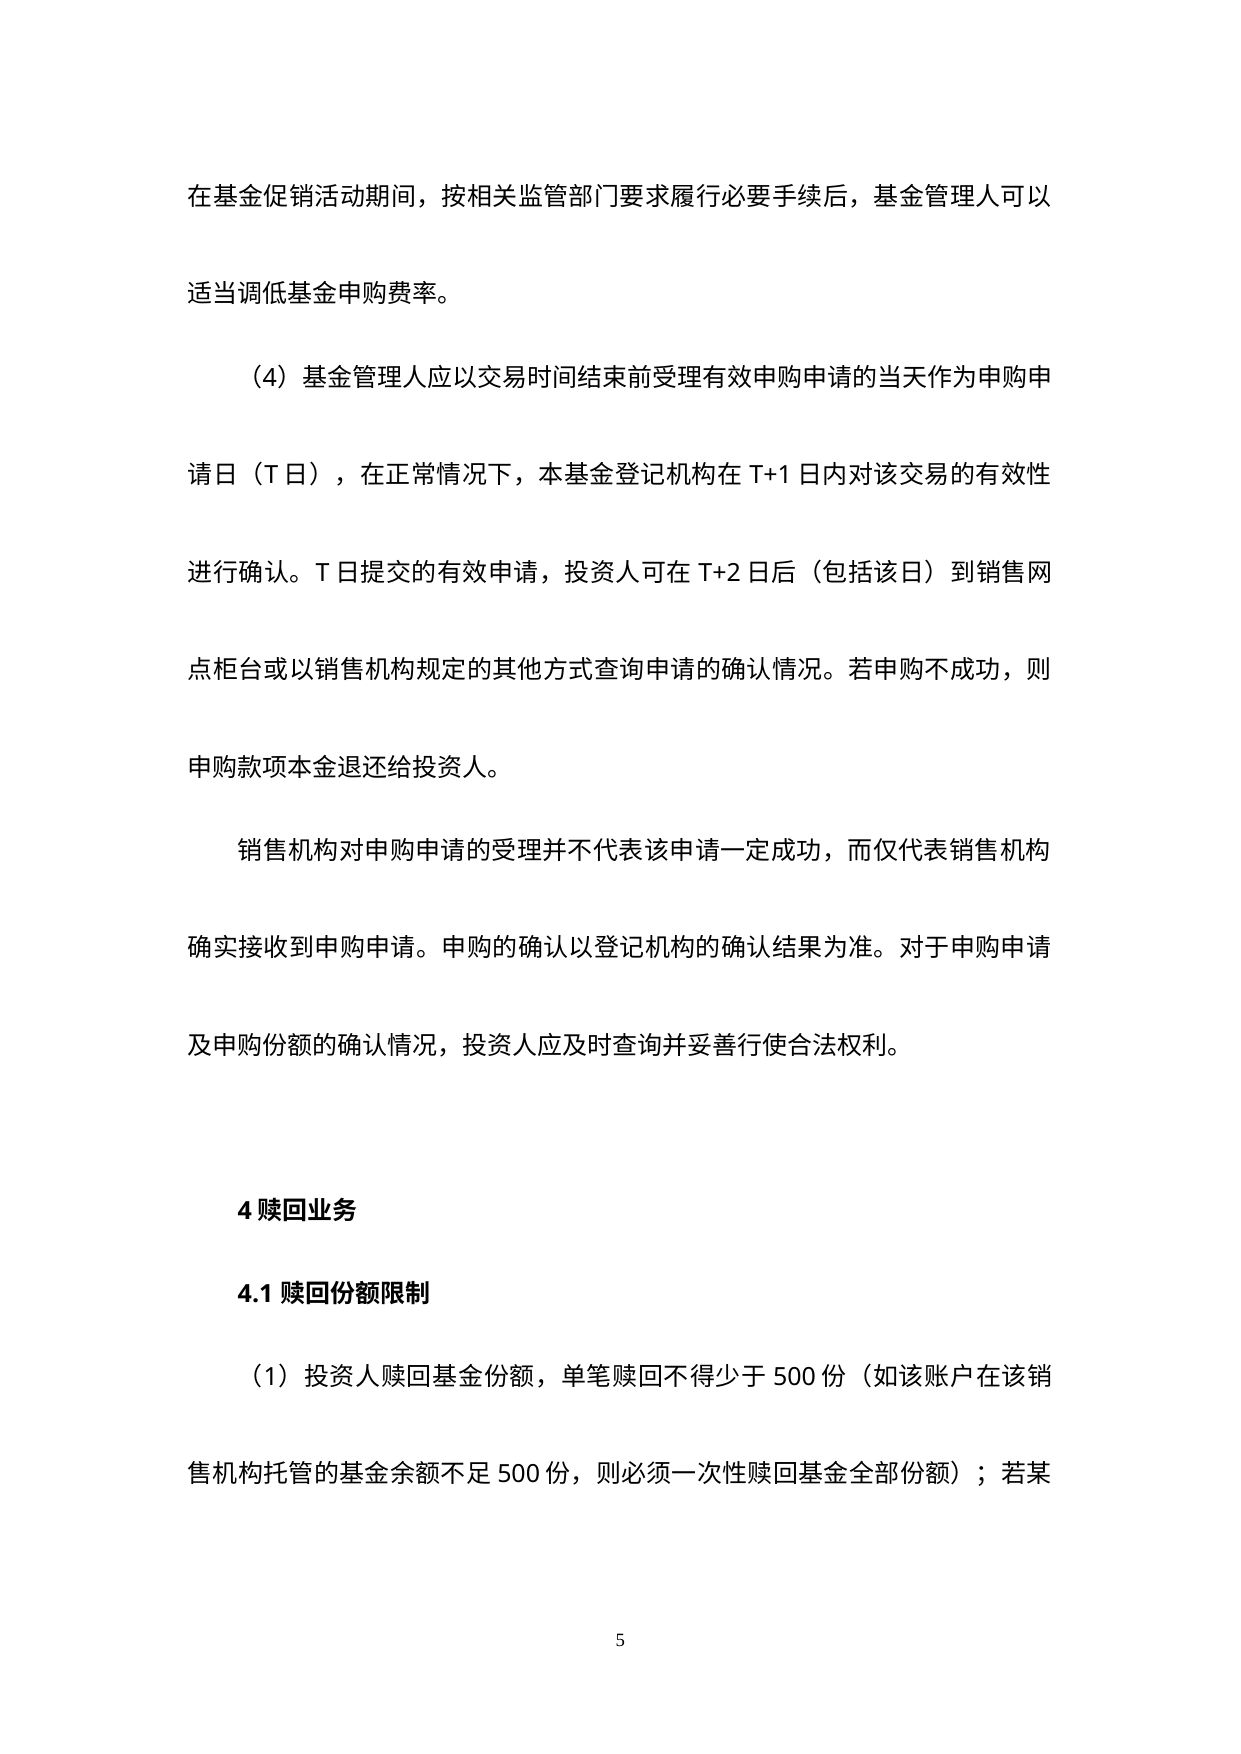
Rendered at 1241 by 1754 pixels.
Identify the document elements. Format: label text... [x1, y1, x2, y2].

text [187, 162, 1053, 324]
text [187, 1342, 1053, 1504]
text 销售机构对申购申请的受理并不代表该申请一定成功，而仅代表销售机构确实接收到申购申请。申购的确认以登记机构的确认结果为准。对于申购申请及申购份额的确认情况，投资人应及时查询并妥善行使合法权利。 [187, 816, 1053, 1076]
text 4.1 赎回份额限制 [187, 1259, 1053, 1324]
text 4赎回业务 [187, 1176, 1053, 1241]
text （4）基金管理人应以交易时间结束前受理有效申购申请的当天作为申购申请日（T日），在正常情况下，本基金登记机构在T+1日内对该交易的有效性进行确认。T日提交的有效申请，投资人可在T+2日后（包括该日）到销售网点柜台或以销售机构规定的其他方式查询申请的确认情况。若申购不成功，则申购款项本金退还给投资人。 [187, 343, 1053, 798]
